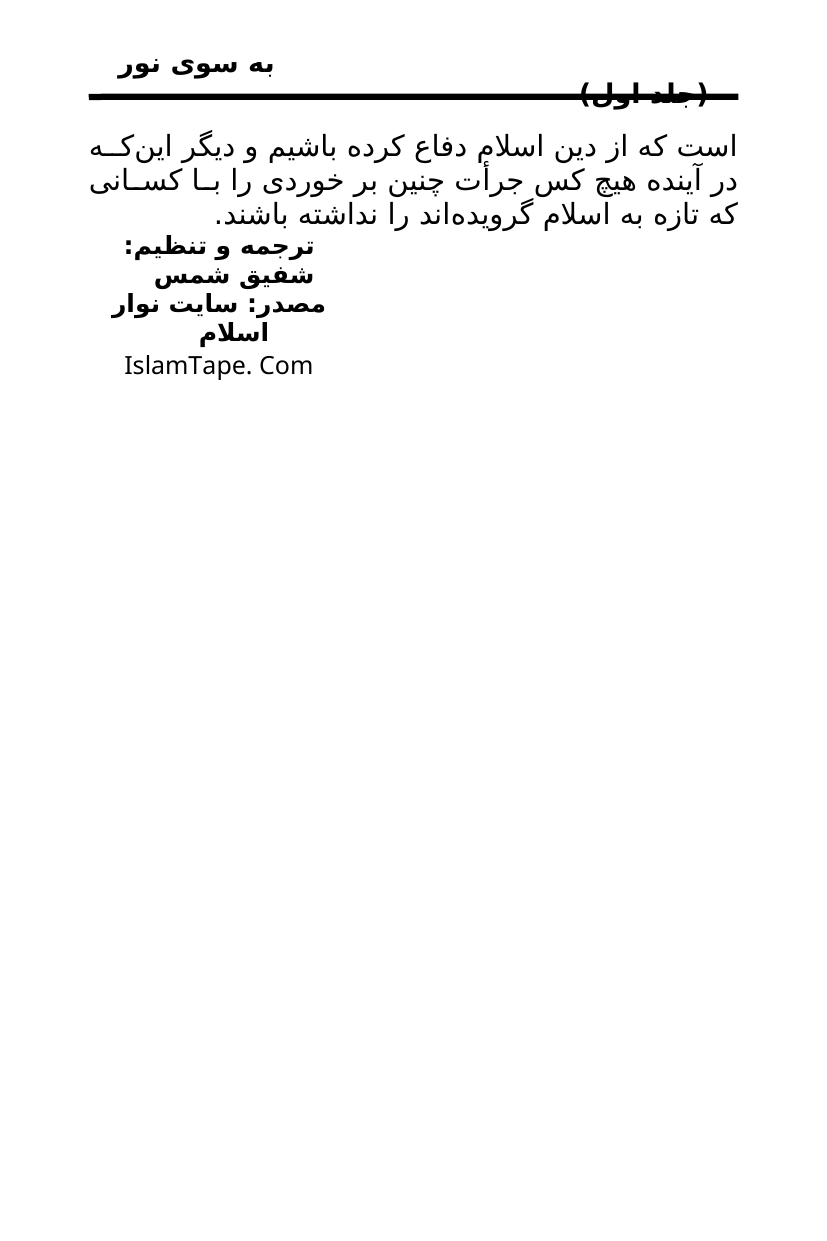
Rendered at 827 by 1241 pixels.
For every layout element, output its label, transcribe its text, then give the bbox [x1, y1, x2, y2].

text ترجمه و تنظیم: شفیق شمس [89, 231, 379, 289]
text مصدر: سایت نوار اسلام [89, 289, 379, 348]
text IslamTape. Com [89, 348, 379, 382]
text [89, 129, 738, 231]
